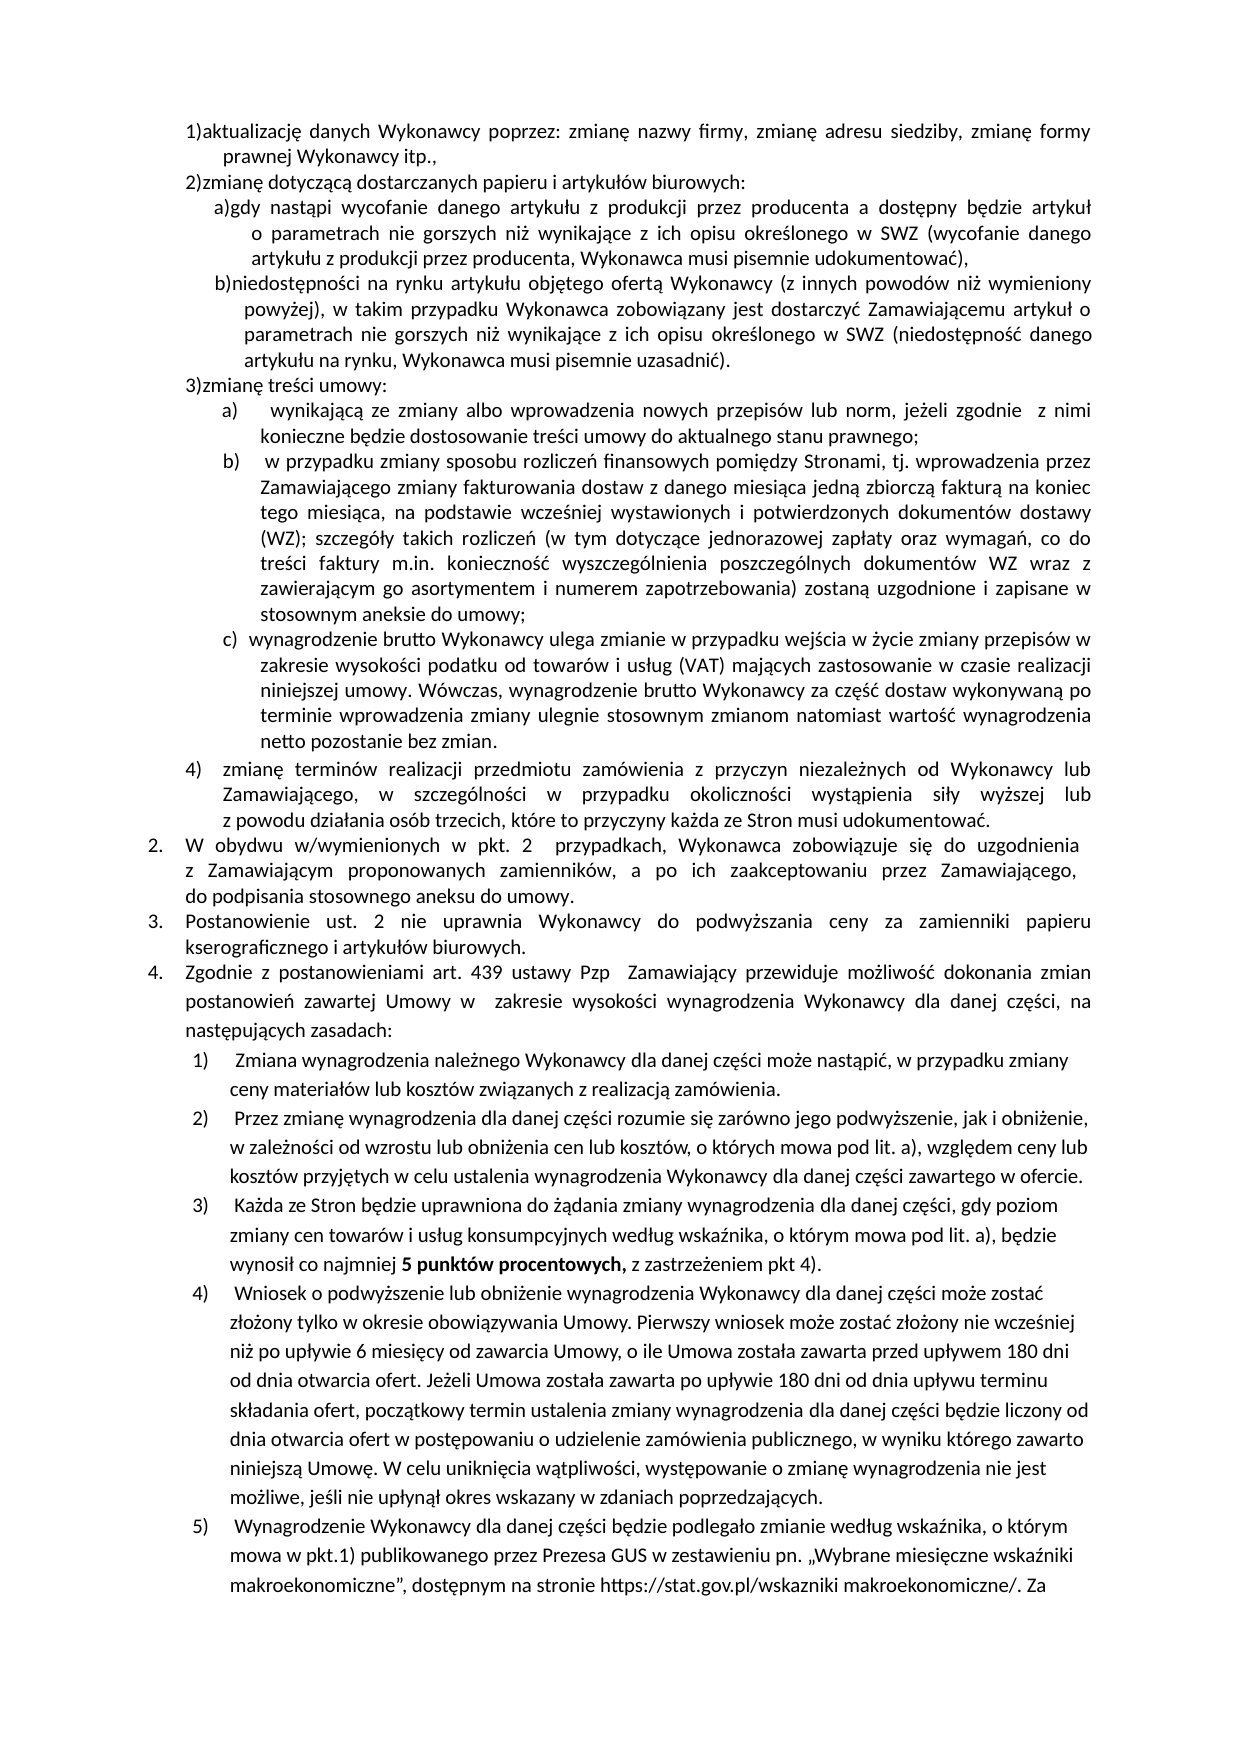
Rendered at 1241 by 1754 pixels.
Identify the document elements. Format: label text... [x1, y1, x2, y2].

list aktualizację danych Wykonawcy poprzez: zmianę nazwy firmy, zmianę adresu siedziby, zmianę formy prawnej Wykonawcy itp., [185, 118, 1092, 169]
list Przez zmianę wynagrodzenia dla danej części rozumie się zarówno jego podwyższenie, jak i obniżenie, w zależności od wzrostu lub obniżenia cen lub kosztów, o których mowa pod lit. a), względem ceny lub kosztów przyjętych w celu ustalenia wynagrodzenia Wykonawcy dla danej części zawartego w ofercie. [192, 1105, 1092, 1189]
list wynikającą ze zmiany albo wprowadzenia nowych przepisów lub norm, jeżeli zgodnie z nimi konieczne będzie dostosowanie treści umowy do aktualnego stanu prawnego; [222, 398, 1092, 448]
list zmianę dotyczącą dostarczanych papieru i artykułów biurowych: [185, 169, 1092, 194]
list Zmiana wynagrodzenia należnego Wykonawcy dla danej części może nastąpić, w przypadku zmiany ceny materiałów lub kosztów związanych z realizacją zamówienia. [192, 1047, 1092, 1101]
list W obydwu w/wymienionych w pkt. 2 przypadkach, Wykonawca zobowiązuje się do uzgodnienia z Zamawiającym proponowanych zamienników, a po ich zaakceptowaniu przez Zamawiającego, do podpisania stosownego aneksu do umowy. [148, 832, 1092, 908]
list gdy nastąpi wycofanie danego artykułu z produkcji przez producenta a dostępny będzie artykuł o parametrach nie gorszych niż wynikające z ich opisu określonego w SWZ (wycofanie danego artykułu z produkcji przez producenta, Wykonawca musi pisemnie udokumentować), [214, 194, 1092, 271]
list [192, 1513, 1092, 1597]
list Zgodnie z postanowieniami art. 439 ustawy Pzp Zamawiający przewiduje możliwość dokonania zmian postanowień zawartej Umowy w zakresie wysokości wynagrodzenia Wykonawcy dla danej części, na następujących zasadach: [148, 959, 1092, 1043]
list niedostępności na rynku artykułu objętego ofertą Wykonawcy (z innych powodów niż wymieniony powyżej), w takim przypadku Wykonawca zobowiązany jest dostarczyć Zamawiającemu artykuł o parametrach nie gorszych niż wynikające z ich opisu określonego w SWZ (niedostępność danego artykułu na rynku, Wykonawca musi pisemnie uzasadnić). [214, 271, 1092, 372]
list Postanowienie ust. 2 nie uprawnia Wykonawcy do podwyższania ceny za zamienniki papieru kserograficznego i artykułów biurowych. [148, 908, 1092, 959]
list w przypadku zmiany sposobu rozliczeń finansowych pomiędzy Stronami, tj. wprowadzenia przez Zamawiającego zmiany fakturowania dostaw z danego miesiąca jedną zbiorczą fakturą na koniec tego miesiąca, na podstawie wcześniej wystawionych i potwierdzonych dokumentów dostawy (WZ); szczegóły takich rozliczeń (w tym dotyczące jednorazowej zapłaty oraz wymagań, co do treści faktury m.in. konieczność wyszczególnienia poszczególnych dokumentów WZ wraz z zawierającym go asortymentem i numerem zapotrzebowania) zostaną uzgodnione i zapisane w stosownym aneksie do umowy; [223, 448, 1092, 626]
list Każda ze Stron będzie uprawniona do żądania zmiany wynagrodzenia dla danej części, gdy poziom zmiany cen towarów i usług konsumpcyjnych według wskaźnika, o którym mowa pod lit. a), będzie wynosił co najmniej 5 punktów procentowych, z zastrzeżeniem pkt 4). [192, 1193, 1092, 1276]
list wynagrodzenie brutto Wykonawcy ulega zmianie w przypadku wejścia w życie zmiany przepisów w zakresie wysokości podatku od towarów i usług (VAT) mających zastosowanie w czasie realizacji niniejszej umowy. Wówczas, wynagrodzenie brutto Wykonawcy za część dostaw wykonywaną po terminie wprowadzenia zmiany ulegnie stosownym zmianom natomiast wartość wynagrodzenia netto pozostanie bez zmian. [223, 626, 1092, 753]
list zmianę terminów realizacji przedmiotu zamówienia z przyczyn niezależnych od Wykonawcy lub Zamawiającego, w szczególności w przypadku okoliczności wystąpienia siły wyższej lub z powodu działania osób trzecich, które to przyczyny każda ze Stron musi udokumentować. [185, 756, 1092, 832]
list Wniosek o podwyższenie lub obniżenie wynagrodzenia Wykonawcy dla danej części może zostać złożony tylko w okresie obowiązywania Umowy. Pierwszy wniosek może zostać złożony nie wcześniej niż po upływie 6 miesięcy od zawarcia Umowy, o ile Umowa została zawarta przed upływem 180 dni od dnia otwarcia ofert. Jeżeli Umowa została zawarta po upływie 180 dni od dnia upływu terminu składania ofert, początkowy termin ustalenia zmiany wynagrodzenia dla danej części będzie liczony od dnia otwarcia ofert w postępowaniu o udzielenie zamówienia publicznego, w wyniku którego zawarto niniejszą Umowę. W celu uniknięcia wątpliwości, występowanie o zmianę wynagrodzenia nie jest możliwe, jeśli nie upłynął okres wskazany w zdaniach poprzedzających. [192, 1280, 1092, 1510]
list zmianę treści umowy: [185, 372, 1092, 398]
